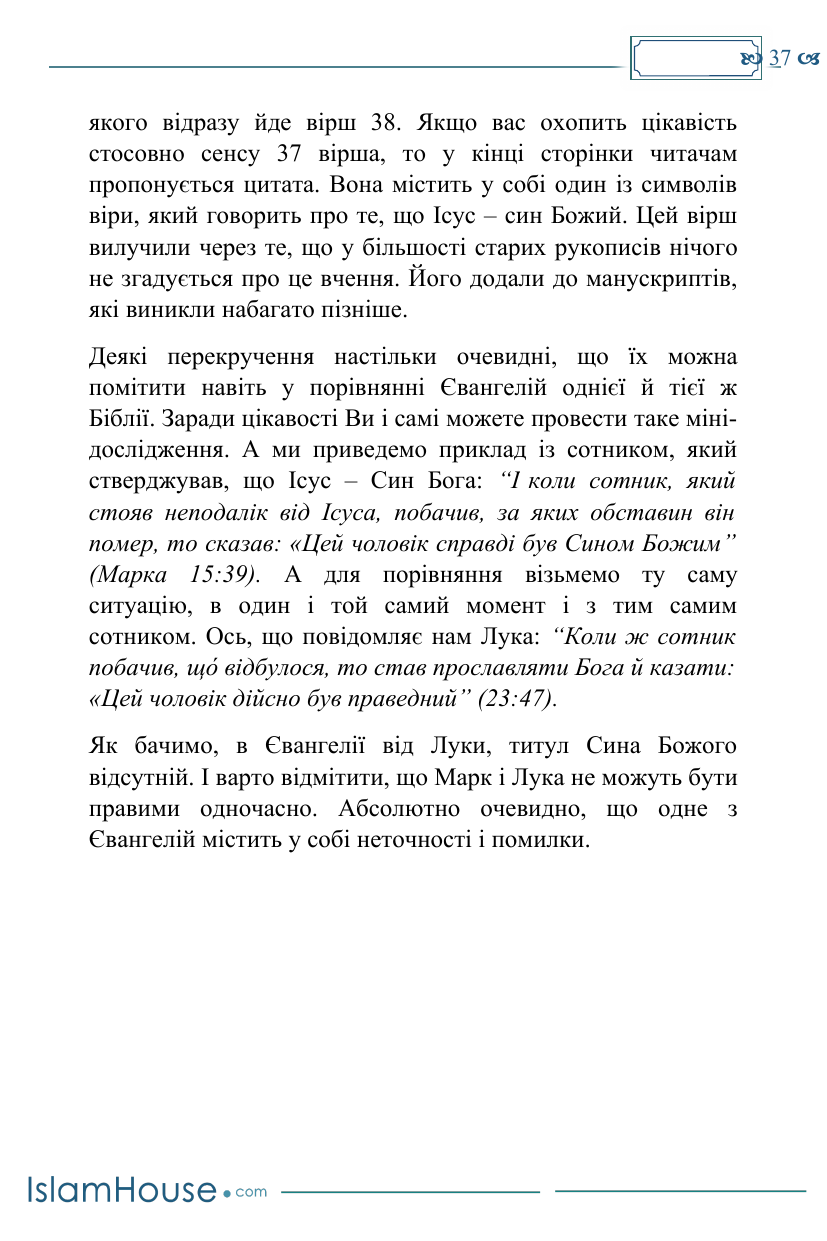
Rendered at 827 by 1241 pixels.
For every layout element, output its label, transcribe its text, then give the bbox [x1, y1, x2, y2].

text Деякі перекручення настільки очевидні, що їх можна помітити навіть у порівнянні Євангелій однієї й тієї ж Біблії. Заради цікавості Ви і самі можете провести таке міні-дослідження. А ми приведемо приклад із сотником, який стверджував, що Ісус – Син Бога: “І коли сотник, який стояв неподалік від Ісуса, побачив, за яких обставин він помер, то сказав: «Цей чоловік справді був Сином Божим” (Марка 15:39). А для порівняння візьмемо ту саму ситуацію, в один і той самий момент і з тим самим сотником. Ось, що повідомляє нам Лука: “Коли ж сотник побачив, що́ відбулося, то став прославляти Бога й казати: «Цей чоловік дійсно був праведний” (23:47). [89, 618, 738, 712]
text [89, 107, 738, 322]
text Як бачимо, в Євангелії від Луки, титул Сина Божого відсутній. І варто відмітити, що Марк і Лука не можуть бути правими одночасно. Абсолютно очевидно, що одне з Євангелій містить у собі неточності і помилки. [89, 821, 738, 852]
picture [20, 1171, 541, 1209]
text Деякі перекручення настільки очевидні, що їх можна помітити навіть у порівнянні Євангелій однієї й тієї ж Біблії. Заради цікавості Ви і самі можете провести таке міні-дослідження. А ми приведемо приклад із сотником, який стверджував, що Ісус – Син Бога: “І коли сотник, який стояв неподалік від Ісуса, побачив, за яких обставин він помер, то сказав: «Цей чоловік справді був Сином Божим” (Марка 15:39). А для порівняння візьмемо ту саму ситуацію, в один і той самий момент і з тим самим сотником. Ось, що повідомляє нам Лука: “Коли ж сотник побачив, що́ відбулося, то став прославляти Бога й казати: «Цей чоловік дійсно був праведний” (23:47). [89, 341, 738, 559]
picture [548, 1170, 807, 1208]
